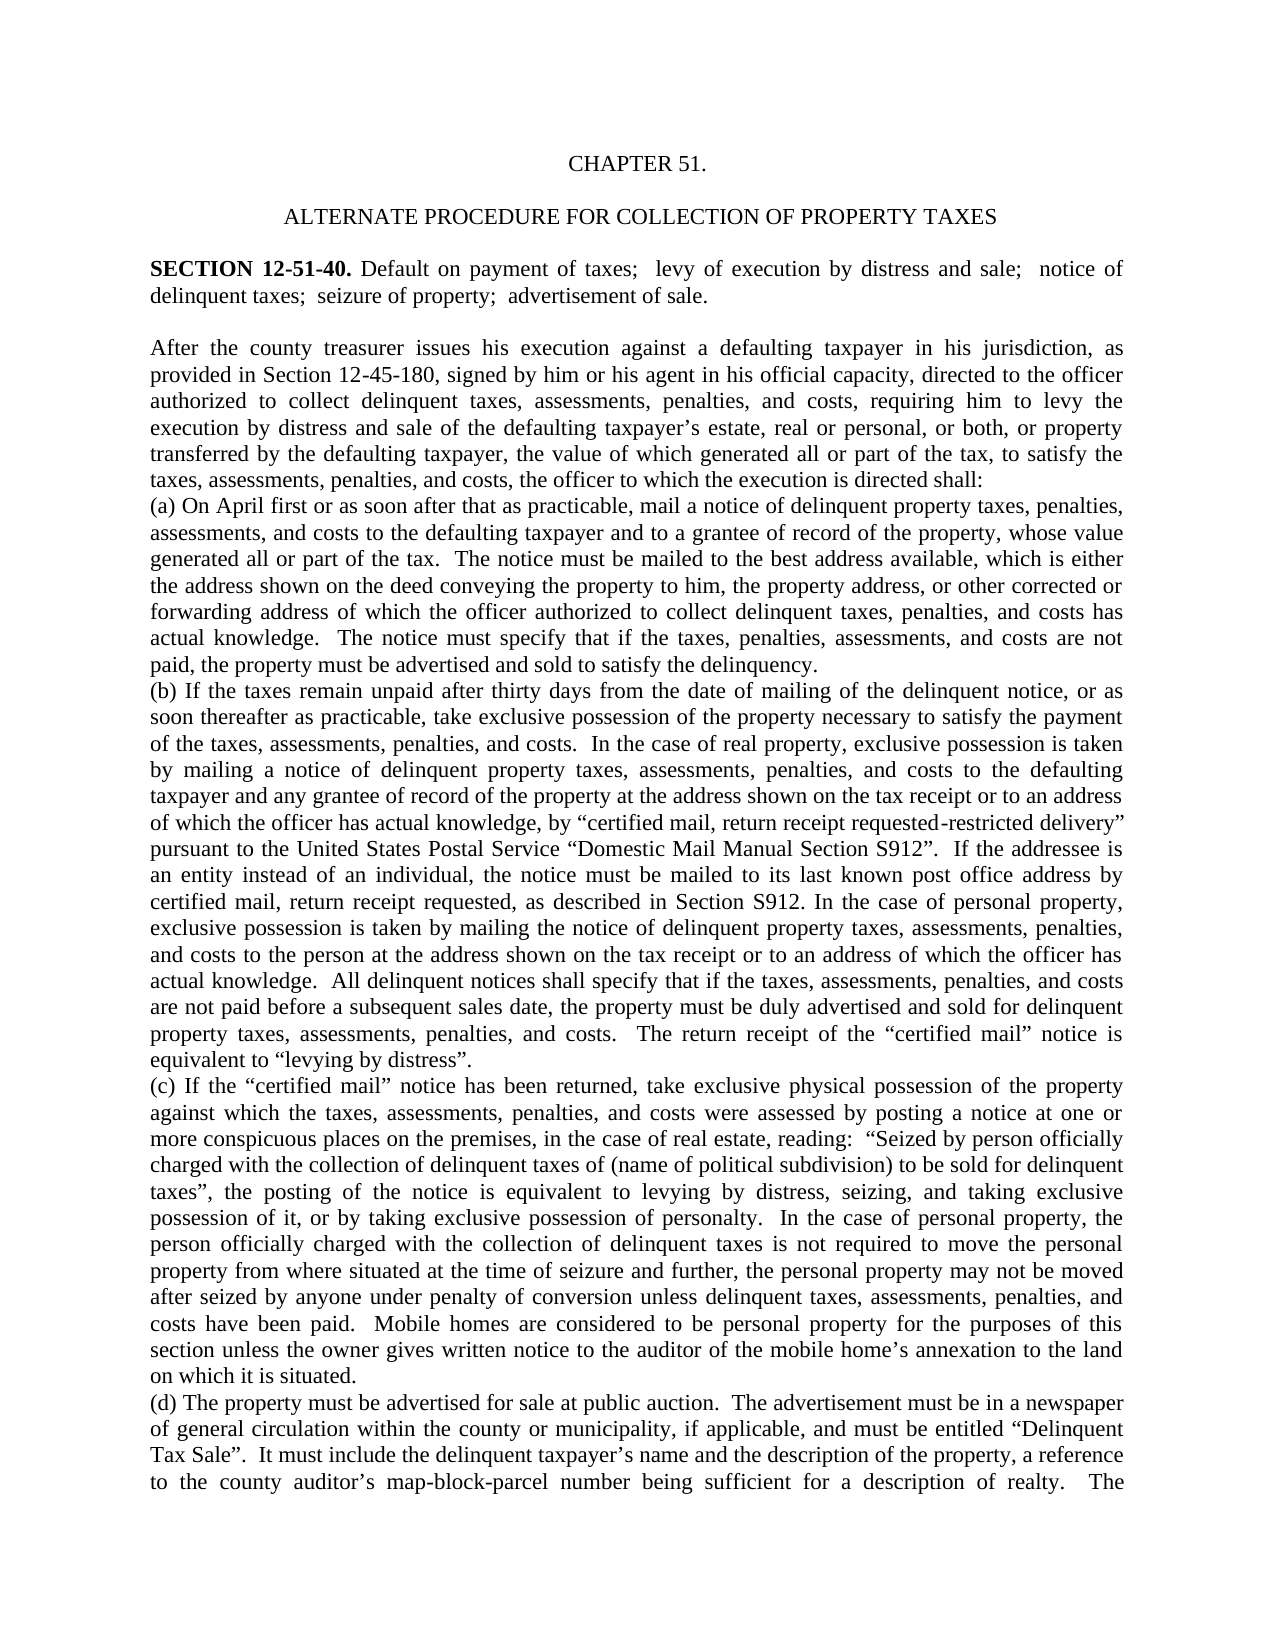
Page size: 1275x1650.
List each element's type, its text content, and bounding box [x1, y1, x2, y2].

text SECTION 12-51-40. Default on payment of taxes; levy of execution by distress and sale; notice of delinquent taxes; seizure of property; advertisement of sale. [150, 255, 1125, 308]
text (b) If the taxes remain unpaid after thirty days from the date of mailing of the delinquent notice, or as soon thereafter as practicable, take exclusive possession of the property necessary to satisfy the payment of the taxes, assessments, penalties, and costs. In the case of real property, exclusive possession is taken by mailing a notice of delinquent property taxes, assessments, penalties, and costs to the defaulting taxpayer and any grantee of record of the property at the address shown on the tax receipt or to an address of which the officer has actual knowledge, by “certified mail, return receipt requested-restricted delivery” pursuant to the United States Postal Service “Domestic Mail Manual Section S912”. If the addressee is an entity instead of an individual, the notice must be mailed to its last known post office address by certified mail, return receipt requested, as described in Section S912. In the case of personal property, exclusive possession is taken by mailing the notice of delinquent property taxes, assessments, penalties, and costs to the person at the address shown on the tax receipt or to an address of which the officer has actual knowledge. All delinquent notices shall specify that if the taxes, assessments, penalties, and costs are not paid before a subsequent sales date, the property must be duly advertised and sold for delinquent property taxes, assessments, penalties, and costs. The return receipt of the “certified mail” notice is equivalent to “levying by distress”. [150, 677, 1125, 1072]
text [150, 1389, 1125, 1494]
text (c) If the “certified mail” notice has been returned, take exclusive physical possession of the property against which the taxes, assessments, penalties, and costs were assessed by posting a notice at one or more conspicuous places on the premises, in the case of real estate, reading: “Seized by person officially charged with the collection of delinquent taxes of (name of political subdivision) to be sold for delinquent taxes”, the posting of the notice is equivalent to levying by distress, seizing, and taking exclusive possession of it, or by taking exclusive possession of personalty. In the case of personal property, the person officially charged with the collection of delinquent taxes is not required to move the personal property from where situated at the time of seizure and further, the personal property may not be moved after seized by anyone under penalty of conversion unless delinquent taxes, assessments, penalties, and costs have been paid. Mobile homes are considered to be personal property for the purposes of this section unless the owner gives written notice to the auditor of the mobile home’s annexation to the land on which it is situated. [150, 1072, 1125, 1389]
text After the county treasurer issues his execution against a defaulting taxpayer in his jurisdiction, as provided in Section 12-45-180, signed by him or his agent in his official capacity, directed to the officer authorized to collect delinquent taxes, assessments, penalties, and costs, requiring him to levy the execution by distress and sale of the defaulting taxpayer’s estate, real or personal, or both, or property transferred by the defaulting taxpayer, the value of which generated all or part of the tax, to satisfy the taxes, assessments, penalties, and costs, the officer to which the execution is directed shall: [150, 334, 1125, 493]
text CHAPTER 51. [150, 150, 1125, 176]
text ALTERNATE PROCEDURE FOR COLLECTION OF PROPERTY TAXES [150, 203, 1125, 229]
text (a) On April first or as soon after that as practicable, mail a notice of delinquent property taxes, penalties, assessments, and costs to the defaulting taxpayer and to a grantee of record of the property, whose value generated all or part of the tax. The notice must be mailed to the best address available, which is either the address shown on the deed conveying the property to him, the property address, or other corrected or forwarding address of which the officer authorized to collect delinquent taxes, penalties, and costs has actual knowledge. The notice must specify that if the taxes, penalties, assessments, and costs are not paid, the property must be advertised and sold to satisfy the delinquency. [150, 493, 1125, 677]
